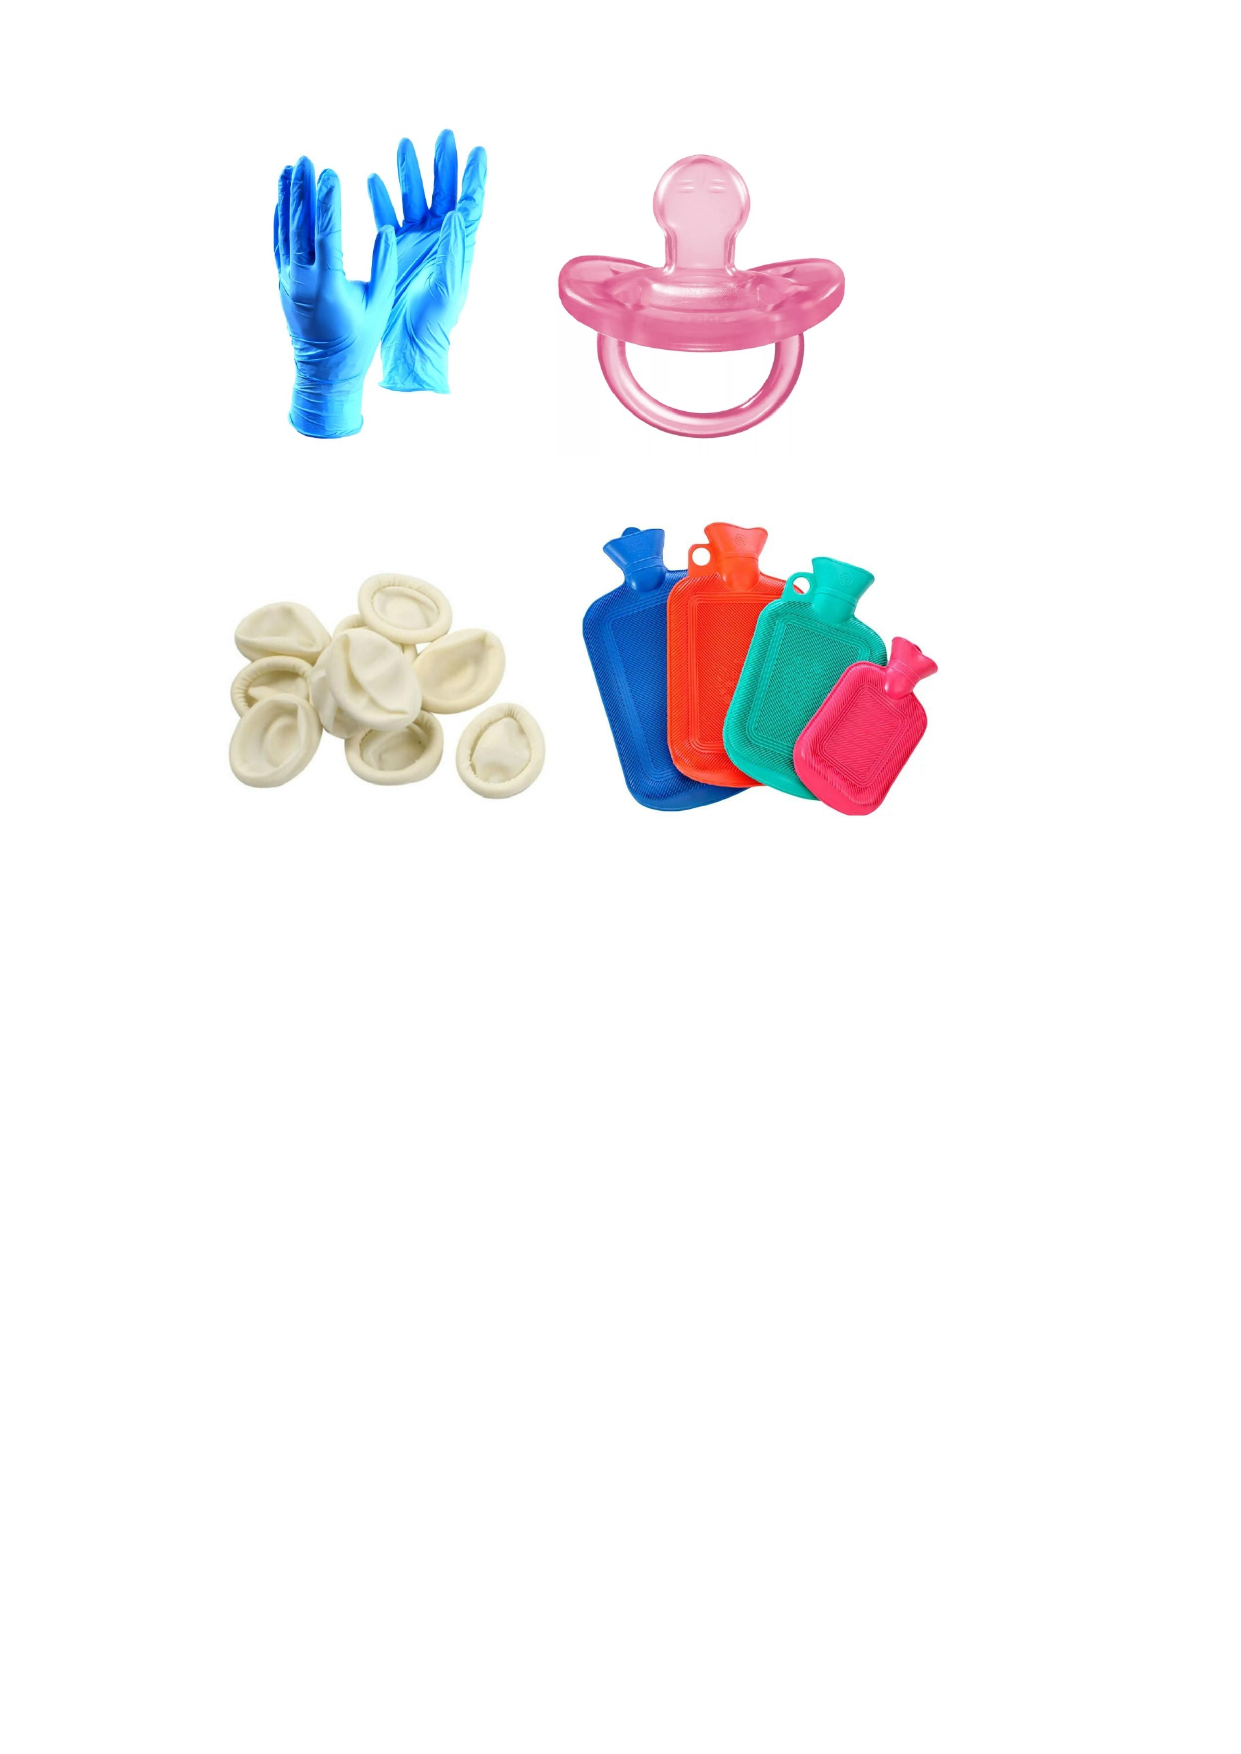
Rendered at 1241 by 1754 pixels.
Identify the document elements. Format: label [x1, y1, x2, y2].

picture [206, 118, 865, 456]
picture [206, 469, 956, 865]
